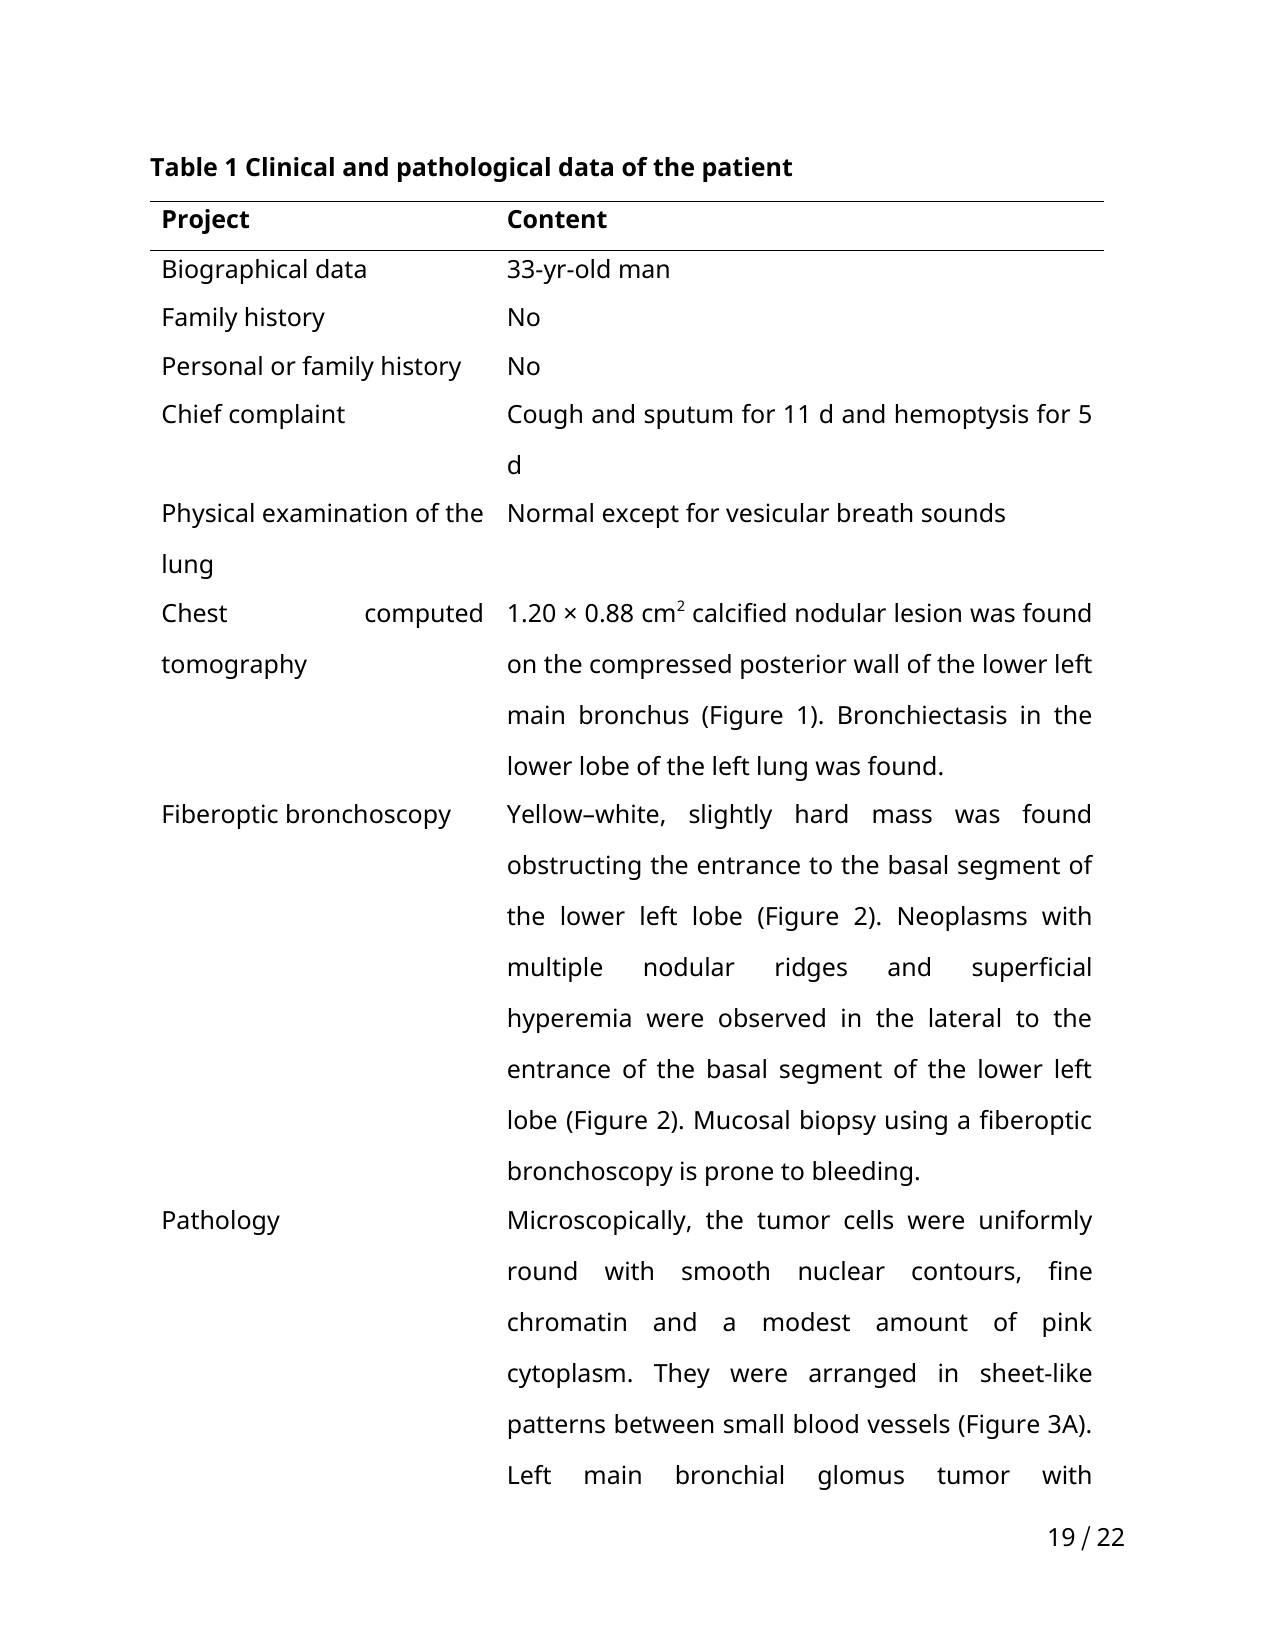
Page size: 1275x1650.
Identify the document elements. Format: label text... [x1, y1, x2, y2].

table_header Project [150, 202, 495, 250]
table_cell 33-yr-old man [495, 251, 1104, 300]
table_cell Normal except for vesicular breath sounds [495, 496, 1104, 595]
table_cell Personal or family history [150, 348, 495, 396]
table_cell No [495, 348, 1104, 396]
table_cell Fiberoptic bronchoscopy [150, 797, 495, 1202]
text Table 1 Clinical and pathological data of the patient [150, 150, 1125, 184]
table_cell Physical examination of the lung [150, 496, 495, 595]
table_header Content [495, 202, 1104, 250]
table_cell Biographical data [150, 251, 495, 300]
table_cell Yellow–white, slightly hard mass was found obstructing the entrance to the basal segment of the lower left lobe (Figure 2). Neoplasms with multiple nodular ridges and superficial hyperemia were observed in the lateral to the entrance of the basal segment of the lower left lobe (Figure 2). Mucosal biopsy using a fiberoptic bronchoscopy is prone to bleeding. [495, 797, 1104, 1202]
table_cell Pathology [150, 1202, 495, 1492]
table_cell Cough and sputum for 11 d and hemoptysis for 5 d [495, 396, 1104, 496]
table_cell Chest computed tomography [150, 595, 495, 797]
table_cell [495, 1202, 1104, 1492]
table_cell No [495, 300, 1104, 348]
table_cell 1.20 × 0.88 cm2 calcified nodular lesion was found on the compressed posterior wall of the lower left main bronchus (Figure 1). Bronchiectasis in the lower lobe of the left lung was found. [495, 595, 1104, 797]
table_cell Chief complaint [150, 396, 495, 496]
table_cell Family history [150, 300, 495, 348]
